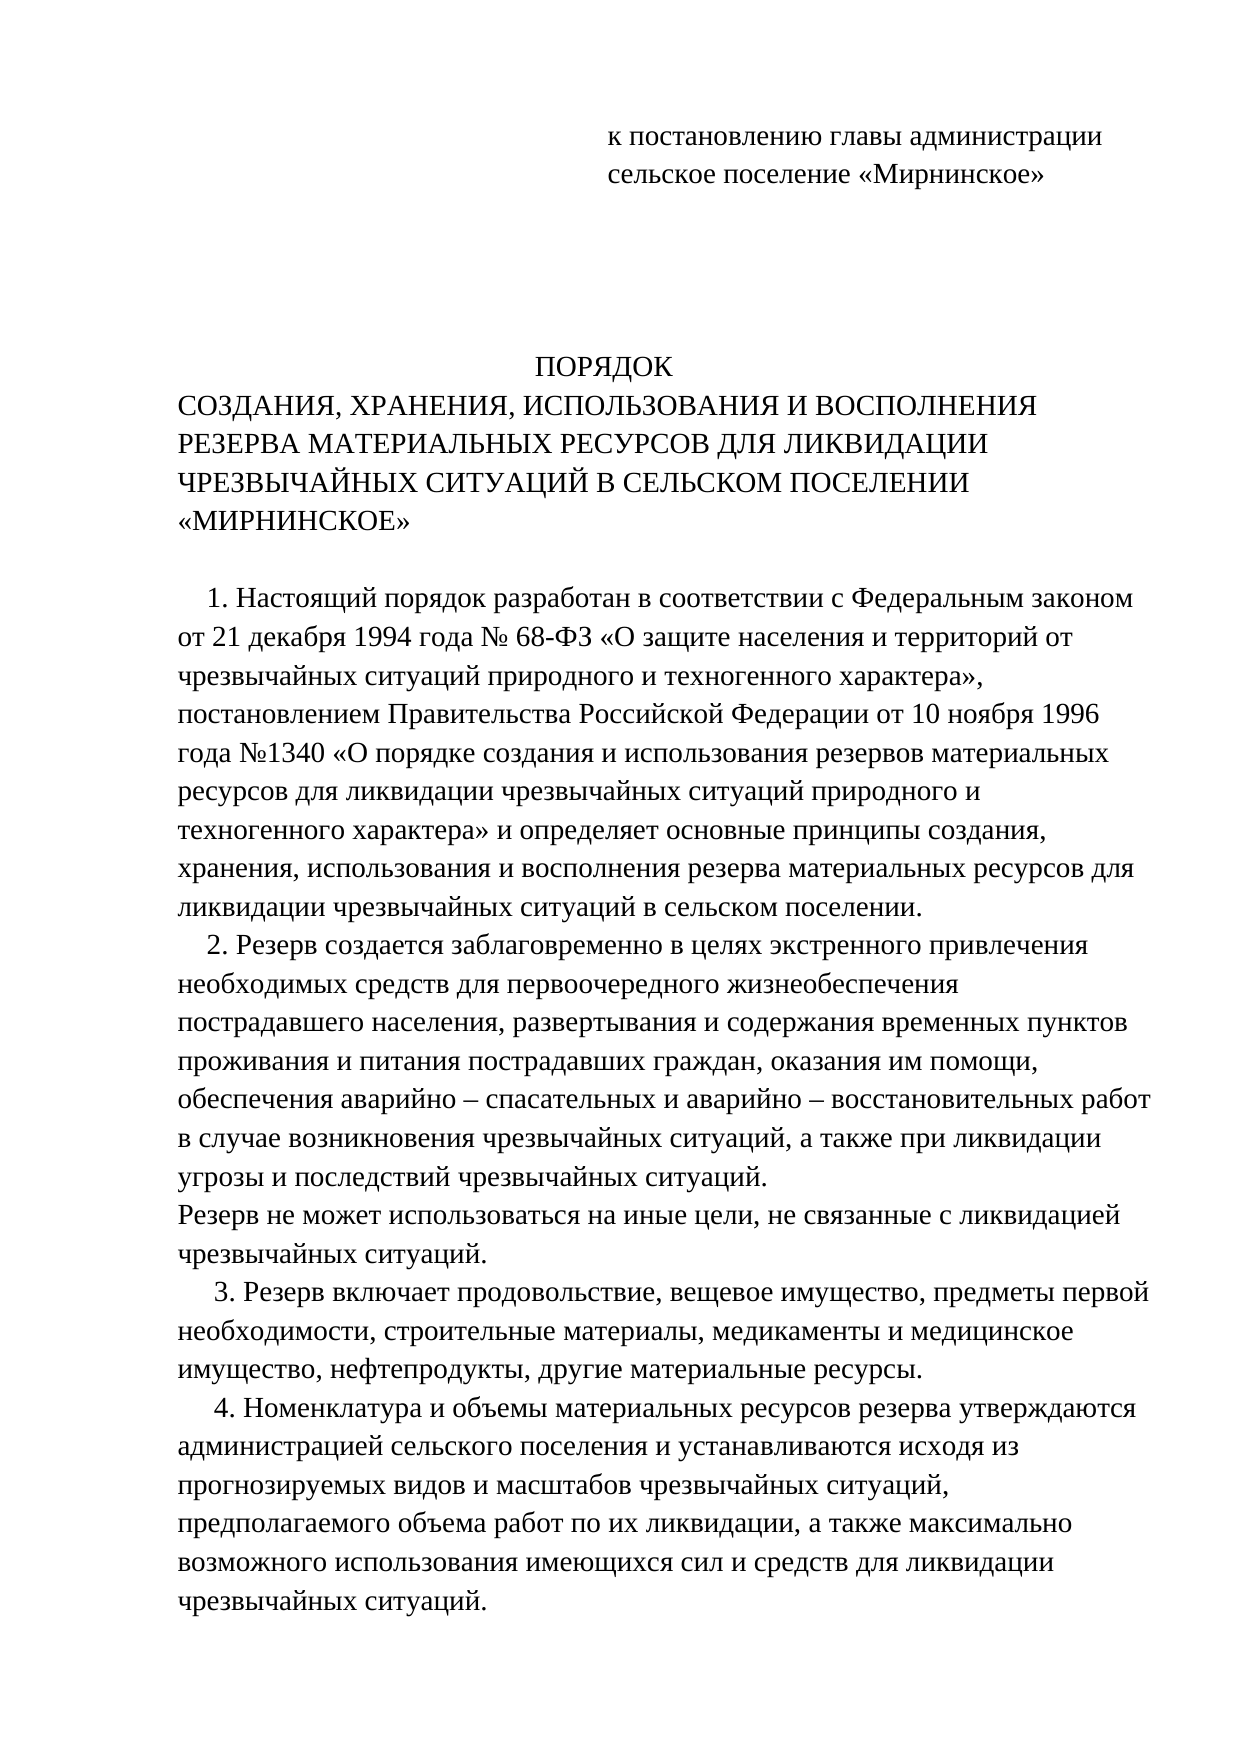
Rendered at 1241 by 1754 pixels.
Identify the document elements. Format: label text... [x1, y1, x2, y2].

text 4. Номенклатура и объемы материальных ресурсов резерва утверждаются администрацией сельского поселения и устанавливаются исходя из прогнозируемых видов и масштабов чрезвычайных ситуаций, предполагаемого объема работ по их ликвидации, а также максимально возможного использования имеющихся сил и средств для ликвидации чрезвычайных ситуаций. [177, 1390, 1152, 1616]
text 2. Резерв создается заблаговременно в целях экстренного привлечения необходимых средств для первоочередного жизнеобеспечения пострадавшего населения, развертывания и содержания временных пунктов проживания и питания пострадавших граждан, оказания им помощи, обеспечения аварийно – спасательных и аварийно – восстановительных работ в случае возникновения чрезвычайных ситуаций, а также при ликвидации угрозы и последствий чрезвычайных ситуаций. [177, 927, 1152, 1192]
text сельское поселение «Мирнинское» [177, 157, 1152, 190]
text к постановлению главы администрации [177, 118, 1152, 152]
text 1. Настоящий порядок разработан в соответствии с Федеральным законом от 21 декабря 1994 года № 68-ФЗ «О защите населения и территорий от чрезвычайных ситуаций природного и техногенного характера», постановлением Правительства Российской Федерации от 10 ноября 1996 года №1340 «О порядке создания и использования резервов материальных ресурсов для ликвидации чрезвычайных ситуаций природного и техногенного характера» и определяет основные принципы создания, хранения, использования и восполнения резерва материальных ресурсов для ликвидации чрезвычайных ситуаций в сельском поселении. [177, 581, 1152, 922]
text Резерв не может использоваться на иные цели, не связанные с ликвидацией чрезвычайных ситуаций. [177, 1197, 1152, 1269]
text 3. Резерв включает продовольствие, вещевое имущество, предметы первой необходимости, строительные материалы, медикаменты и медицинское имущество, нефтепродукты, другие материальные ресурсы. [177, 1274, 1152, 1385]
text ПОРЯДОК СОЗДАНИЯ, ХРАНЕНИЯ, ИСПОЛЬЗОВАНИЯ И ВОСПОЛНЕНИЯ РЕЗЕРВА МАТЕРИАЛЬНЫХ РЕСУРСОВ ДЛЯ ЛИКВИДАЦИИ ЧРЕЗВЫЧАЙНЫХ СИТУАЦИЙ В СЕЛЬСКОМ ПОСЕЛЕНИИ «МИРНИНСКОЕ» [177, 349, 1152, 537]
